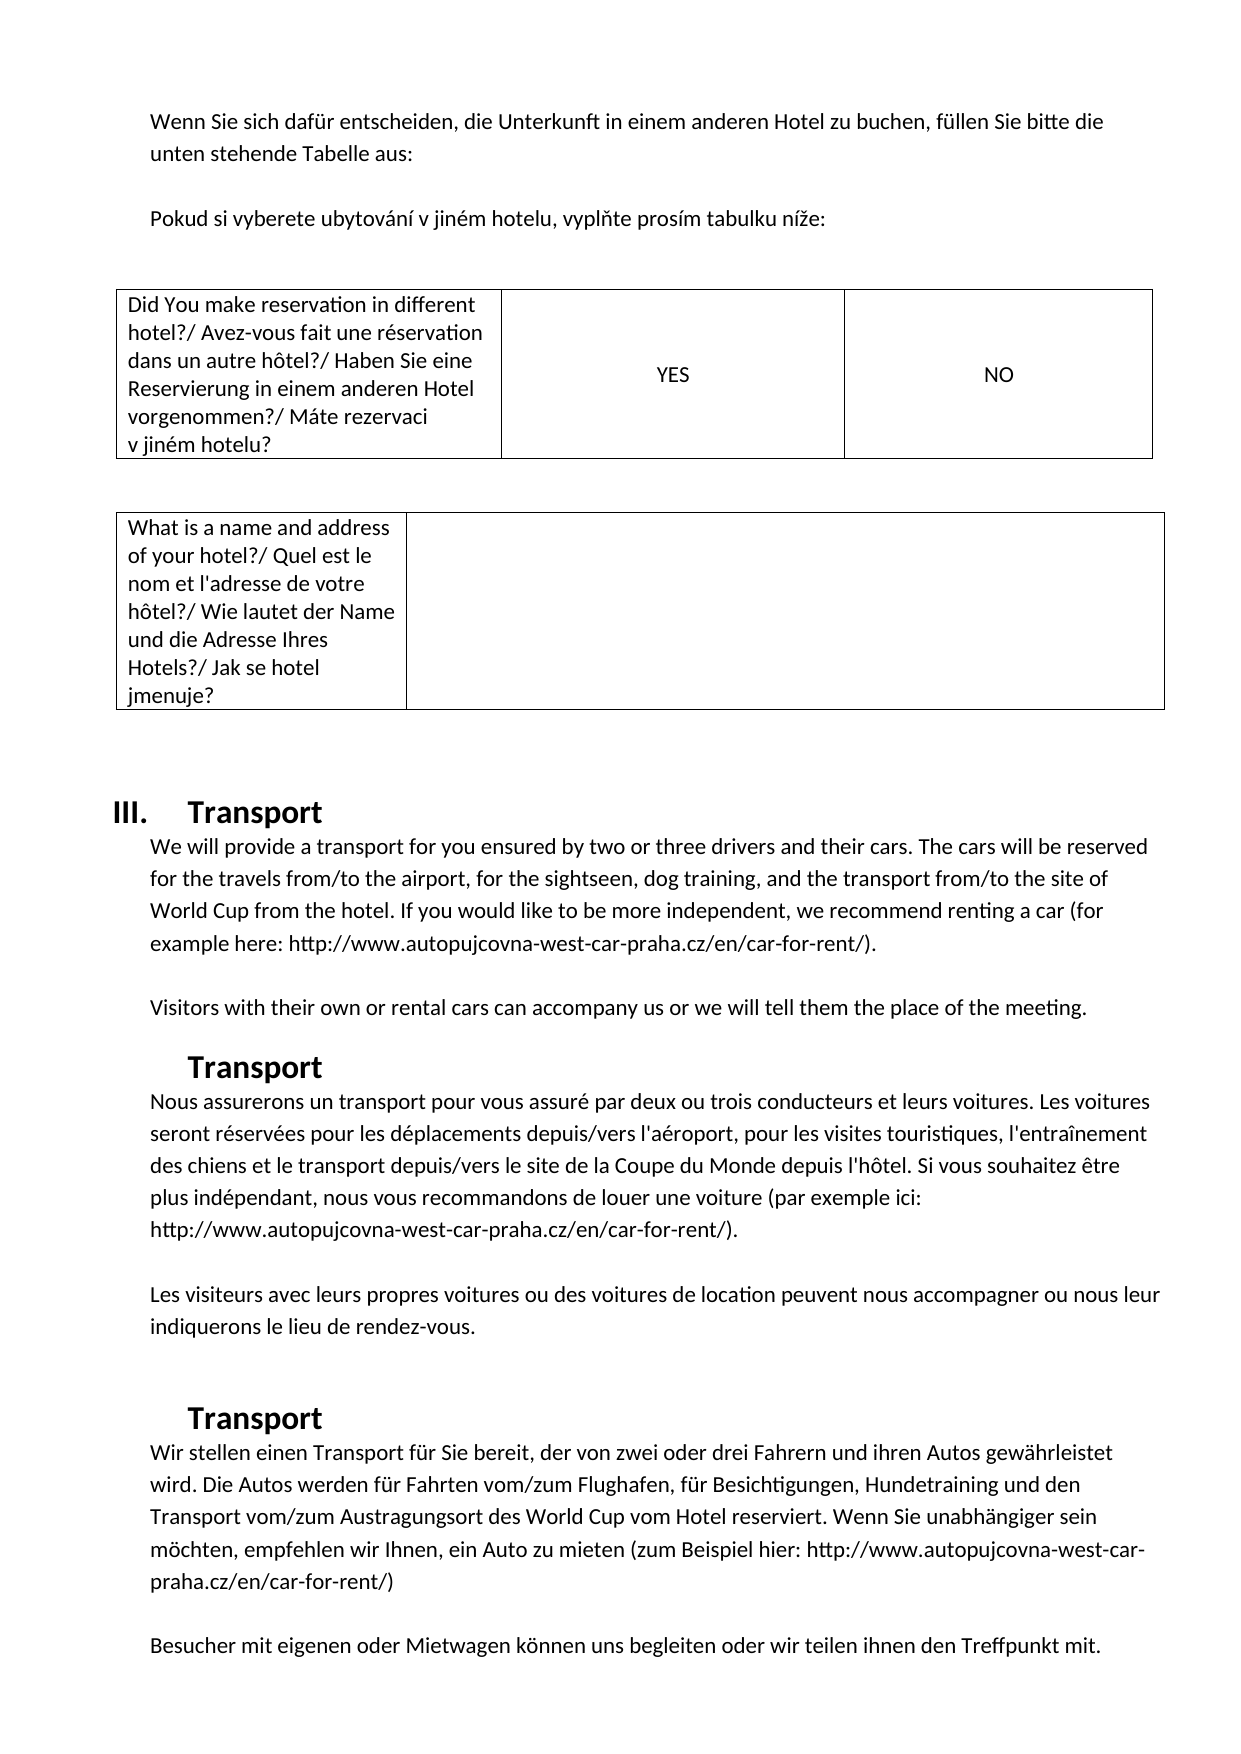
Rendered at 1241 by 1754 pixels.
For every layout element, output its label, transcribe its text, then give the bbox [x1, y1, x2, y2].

list Nous assurerons un transport pour vous assuré par deux ou trois conducteurs et leurs voitures. Les voitures seront réservées pour les déplacements depuis/vers l'aéroport, pour les visites touristiques, l'entraînement des chiens et le transport depuis/vers le site de la Coupe du Monde depuis l'hôtel. Si vous souhaitez être plus indépendant, nous vous recommandons de louer une voiture (par exemple ici: http://www.autopujcovna-west-car-praha.cz/en/car-for-rent/). [150, 1087, 1165, 1244]
list Les visiteurs avec leurs propres voitures ou des voitures de location peuvent nous accompagner ou nous leur indiquerons le lieu de rendez-vous. [150, 1280, 1165, 1340]
table_header [407, 513, 1164, 709]
list We will provide a transport for you ensured by two or three drivers and their cars. The cars will be reserved for the travels from/to the airport, for the sightseen, dog training, and the transport from/to the site of World Cup from the hotel. If you would like to be more independent, we recommend renting a car (for example here: http://www.autopujcovna-west-car-praha.cz/en/car-for-rent/). [150, 832, 1165, 957]
table_header YES [502, 290, 844, 458]
table_header What is a name and address of your hotel?/ Quel est le nom et l'adresse de votre hôtel?/ Wie lautet der Name und die Adresse Ihres Hotels?/ Jak se hotel jmenuje? [117, 513, 406, 709]
table_header NO [845, 290, 1152, 458]
list Wir stellen einen Transport für Sie bereit, der von zwei oder drei Fahrern und ihren Autos gewährleistet wird. Die Autos werden für Fahrten vom/zum Flughafen, für Besichtigungen, Hundetraining und den Transport vom/zum Austragungsort des World Cup vom Hotel reserviert. Wenn Sie unabhängiger sein möchten, empfehlen wir Ihnen, ein Auto zu mieten (zum Beispiel hier: http://www.autopujcovna-west-car-praha.cz/en/car-for-rent/) [150, 1438, 1165, 1595]
table_header Did You make reservation in different hotel?/ Avez-vous fait une réservation dans un autre hôtel?/ Haben Sie eine Reservierung in einem anderen Hotel vorgenommen?/ Máte rezervaci v jiném hotelu? [117, 290, 501, 458]
list Visitors with their own or rental cars can accompany us or we will tell them the place of the meeting. [150, 993, 1165, 1021]
text Transport [187, 1397, 1165, 1438]
list Pokud si vyberete ubytování v jiném hotelu, vyplňte prosím tabulku níže: [150, 204, 1165, 232]
list Besucher mit eigenen oder Mietwagen können uns begleiten oder wir teilen ihnen den Treffpunkt mit. [150, 1631, 1165, 1659]
text Transport [187, 1046, 1165, 1087]
list Transport [112, 791, 1165, 832]
list Wenn Sie sich dafür entscheiden, die Unterkunft in einem anderen Hotel zu buchen, füllen Sie bitte die unten stehende Tabelle aus: [150, 107, 1165, 167]
